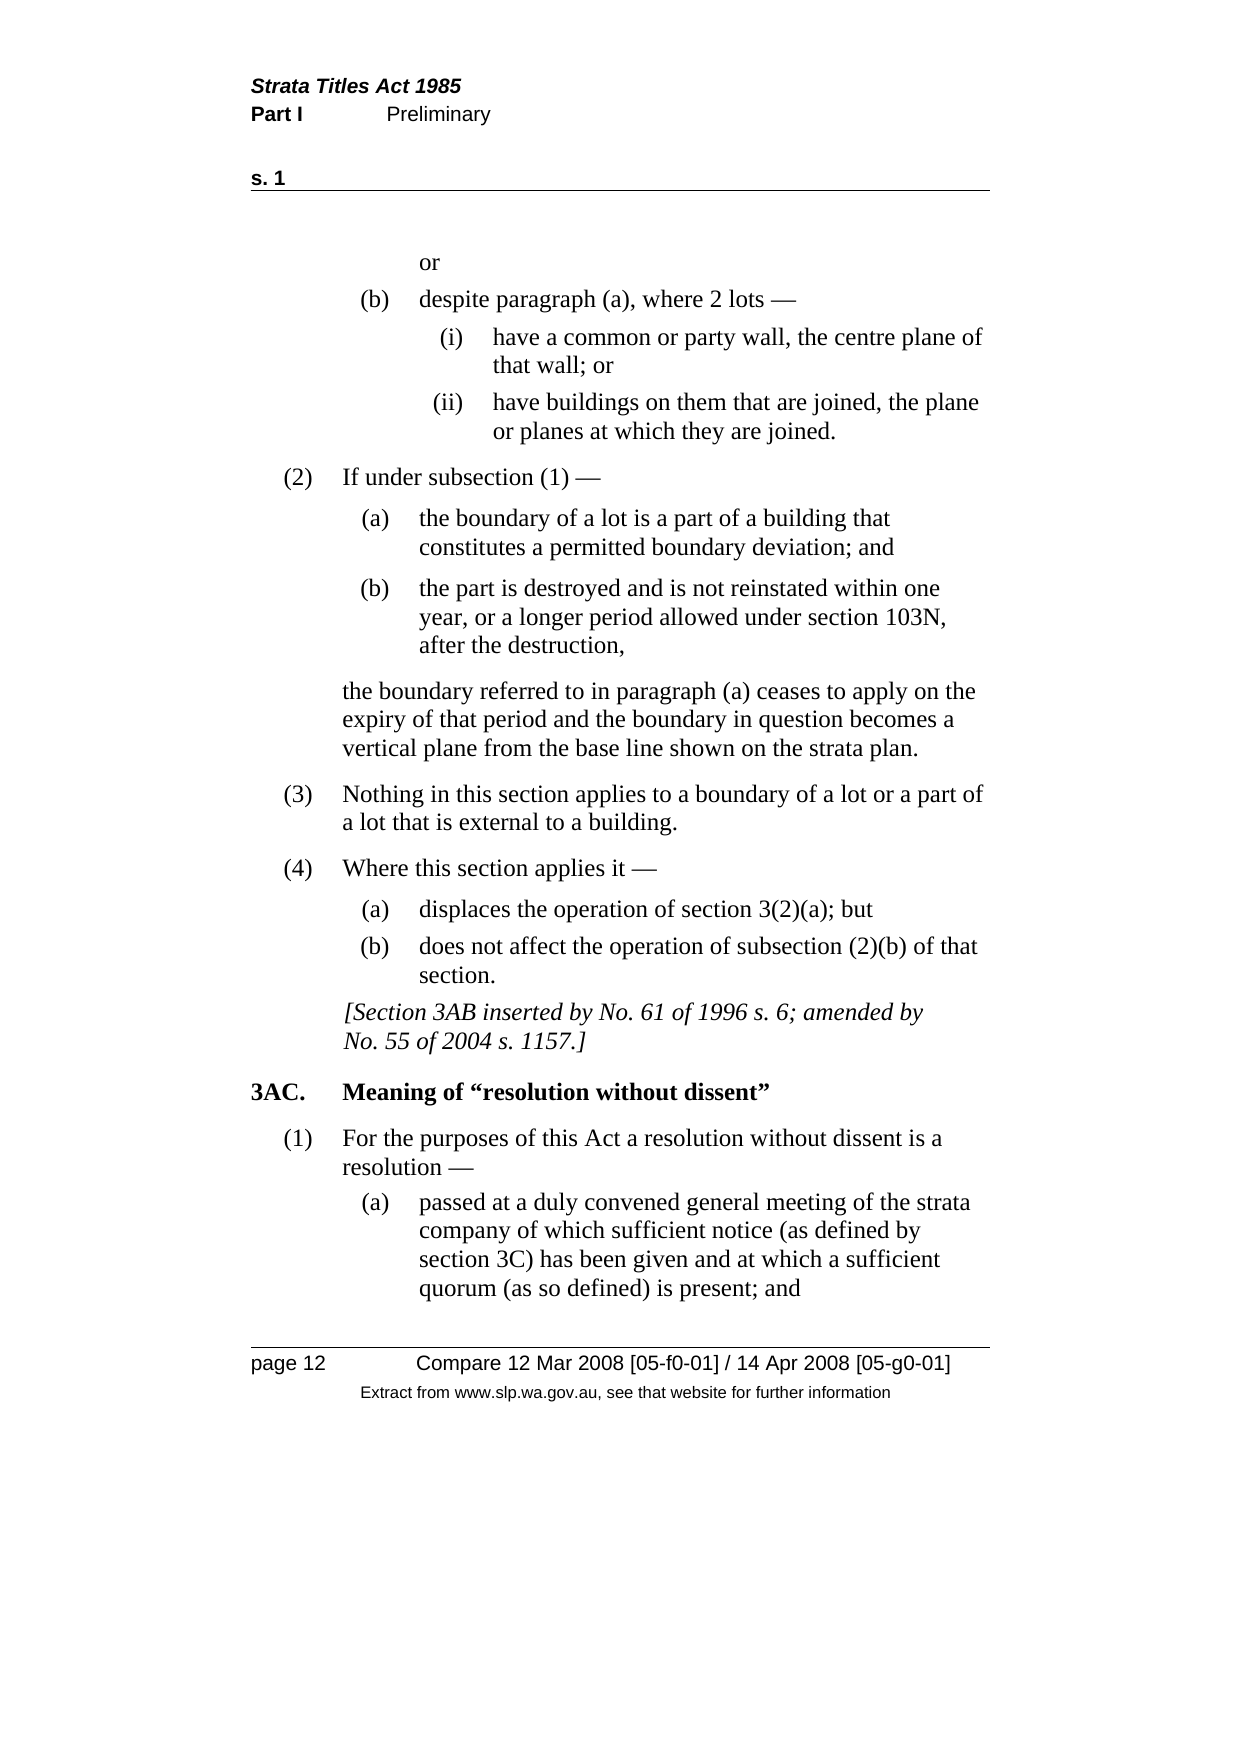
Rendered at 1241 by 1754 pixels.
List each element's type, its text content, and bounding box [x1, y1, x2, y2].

text (a) the boundary of a lot is a part of a building that constitutes a permitted boundary deviation; and [251, 503, 990, 560]
text (b) does not affect the operation of subsection (2)(b) of that section. [251, 931, 990, 989]
text (ii) have buildings on them that are joined, the plane or planes at which they are joined. [251, 387, 990, 445]
text the boundary referred to in paragraph (a) ceases to apply on the expiry of that period and the boundary in question becomes a vertical plane from the base line shown on the strata plan. [251, 676, 990, 762]
text (a) passed at a duly convened general meeting of the strata company of which sufficient notice (as defined by section 3C) has been given and at which a sufficient quorum (as so defined) is present; and [251, 1187, 990, 1302]
text (3) Nothing in this section applies to a boundary of a lot or a part of a lot that is external to a building. [251, 779, 990, 836]
text (a) displaces the operation of section 3(2)(a); but [251, 894, 990, 923]
text (b) despite paragraph (a), where 2 lots — [251, 284, 990, 313]
text (b) the part is destroyed and is not reinstated within one year, or a longer period allowed under section 103N, after the destruction, [251, 573, 990, 659]
text [Section 3AB inserted by No. 61 of 1996 s. 6; amended by No. 55 of 2004 s. 1157.] [251, 997, 990, 1054]
text (4) Where this section applies it — [251, 853, 990, 882]
text (1) For the purposes of this Act a resolution without dissent is a resolution — [251, 1123, 990, 1180]
text (2) If under subsection (1) — [251, 462, 990, 490]
subtitle 3AC. Meaning of “resolution without dissent” [251, 1077, 990, 1106]
text (i) have a common or party wall, the centre plane of that wall; or [251, 322, 990, 379]
text or [251, 247, 990, 276]
